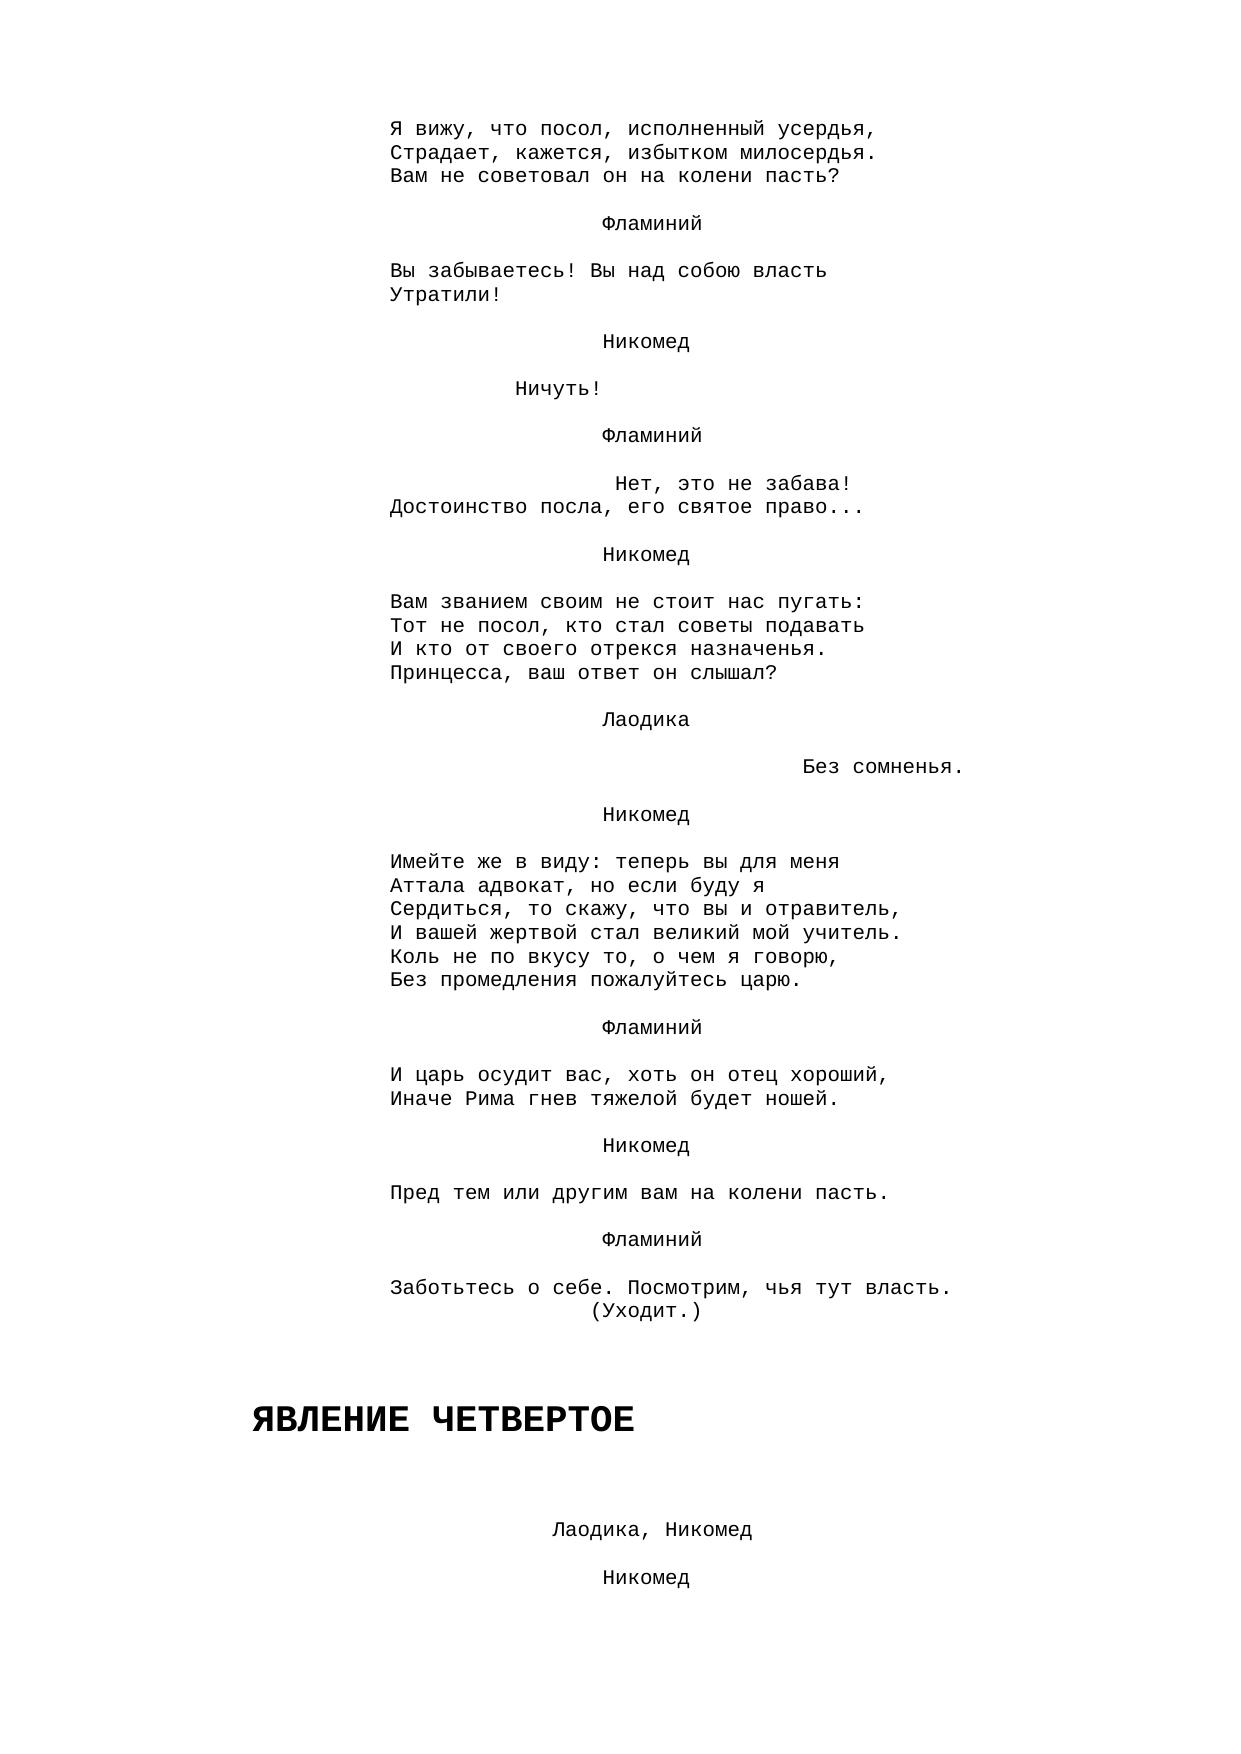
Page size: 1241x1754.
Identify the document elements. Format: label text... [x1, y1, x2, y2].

text Вам не советовал он на колени пасть? [177, 165, 1152, 189]
text Пред тем или другим вам на колени пасть. [177, 1182, 1152, 1206]
text Достоинство посла, его святое право... [177, 496, 1152, 520]
text Вам званием своим не стоит нас пугать: [177, 591, 1152, 615]
text Никомед [177, 331, 1152, 354]
text Иначе Рима гнев тяжелой будет ношей. [177, 1088, 1152, 1111]
text Я вижу, что посол, исполненный усердья, [177, 118, 1152, 142]
text И вашей жертвой стал великий мой учитель. [177, 922, 1152, 946]
text Имейте же в виду: теперь вы для меня [177, 851, 1152, 875]
text Вы забываетесь! Вы над собою власть [177, 260, 1152, 284]
text Без промедления пожалуйтесь царю. [177, 969, 1152, 993]
subtitle ЯВЛЕНИЕ ЧЕТВЕРТОЕ [252, 1401, 1152, 1443]
text Фламиний [177, 426, 1152, 449]
text Фламиний [177, 1229, 1152, 1253]
text Лаодика, Никомед [177, 1519, 1152, 1543]
text Без сомненья. [177, 757, 1152, 780]
text Утратили! [177, 284, 1152, 307]
text Заботьтесь о себе. Посмотрим, чья тут власть. [177, 1277, 1152, 1300]
text Никомед [177, 1135, 1152, 1158]
text Нет, это не забава! [177, 473, 1152, 496]
text Страдает, кажется, избытком милосердья. [177, 142, 1152, 165]
text Сердиться, то скажу, что вы и отравитель, [177, 898, 1152, 922]
text Аттала адвокат, но если буду я [177, 875, 1152, 898]
text Никомед [177, 544, 1152, 567]
text Ничуть! [177, 378, 1152, 402]
text Принцесса, ваш ответ он слышал? [177, 662, 1152, 686]
text Фламиний [177, 1017, 1152, 1040]
text Никомед [177, 804, 1152, 827]
text Лаодика [177, 709, 1152, 733]
text Коль не по вкусу то, о чем я говорю, [177, 946, 1152, 969]
text И царь осудит вас, хоть он отец хороший, [177, 1064, 1152, 1088]
text Фламиний [177, 213, 1152, 236]
text Тот не посол, кто стал советы подавать [177, 615, 1152, 638]
text Никомед [177, 1567, 1152, 1590]
text И кто от своего отрекся назначенья. [177, 638, 1152, 662]
text (Уходит.) [177, 1300, 1152, 1324]
